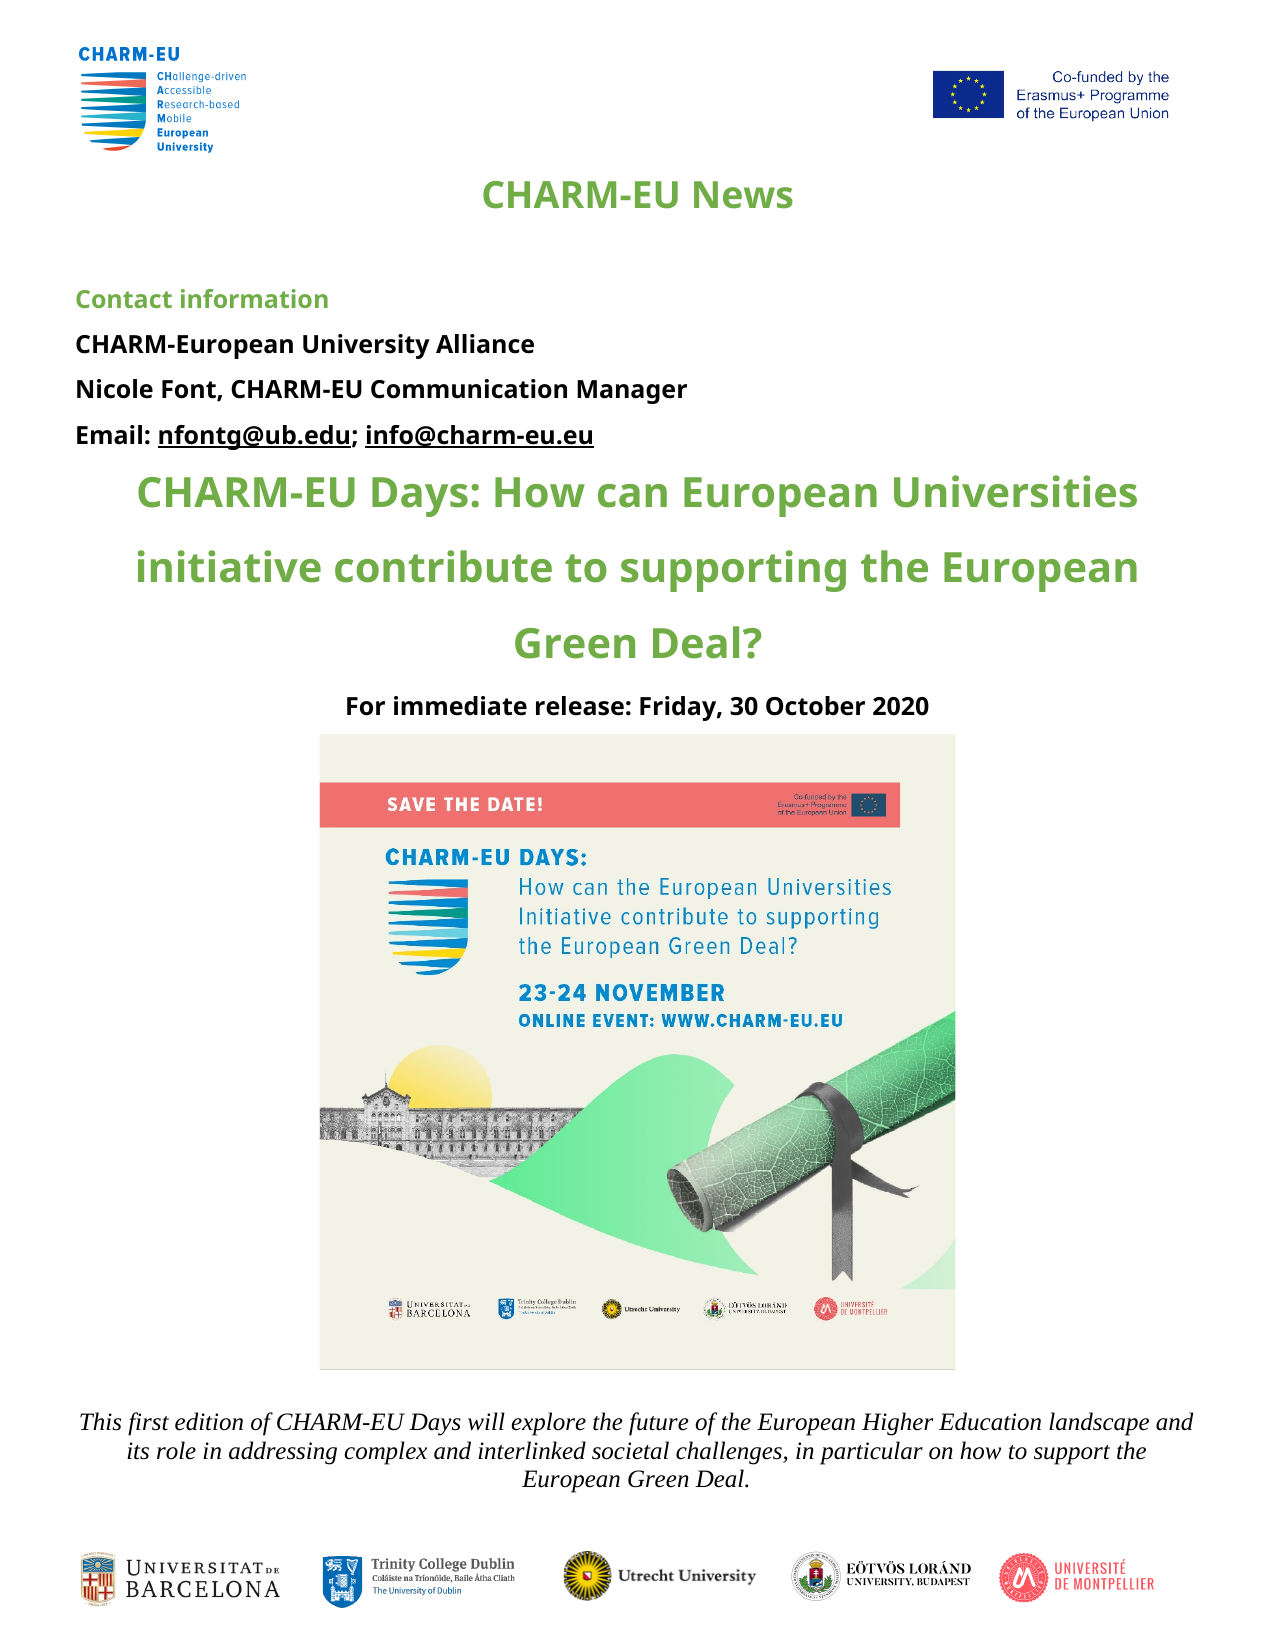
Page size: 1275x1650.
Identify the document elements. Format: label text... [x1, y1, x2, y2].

text CHARM-European University Alliance [75, 327, 1200, 361]
text Email: nfontg@ub.edu; info@charm-eu.eu [75, 417, 1200, 451]
picture [997, 1551, 1161, 1603]
picture [918, 57, 1180, 99]
text This first edition of CHARM-EU Days will explore the future of the European Higher Education landscape and its role in addressing complex and interlinked societal challenges, in particular on how to support the European Green Deal. [75, 1407, 1200, 1493]
picture [75, 39, 254, 169]
picture [322, 1556, 515, 1608]
text Nicole Font, CHARM-EU Communication Manager [75, 372, 1200, 406]
text CHARM-EU News [75, 99, 1200, 220]
text Contact information [75, 282, 1200, 316]
text CHARM-EU Days: How can European Universities initiative contribute to supporting the European Green Deal? [75, 463, 1200, 670]
picture [786, 1528, 977, 1616]
picture [319, 734, 956, 1370]
picture [563, 1551, 765, 1601]
text For immediate release: Friday, 30 October 2020 [75, 689, 1200, 723]
picture [75, 1551, 283, 1607]
